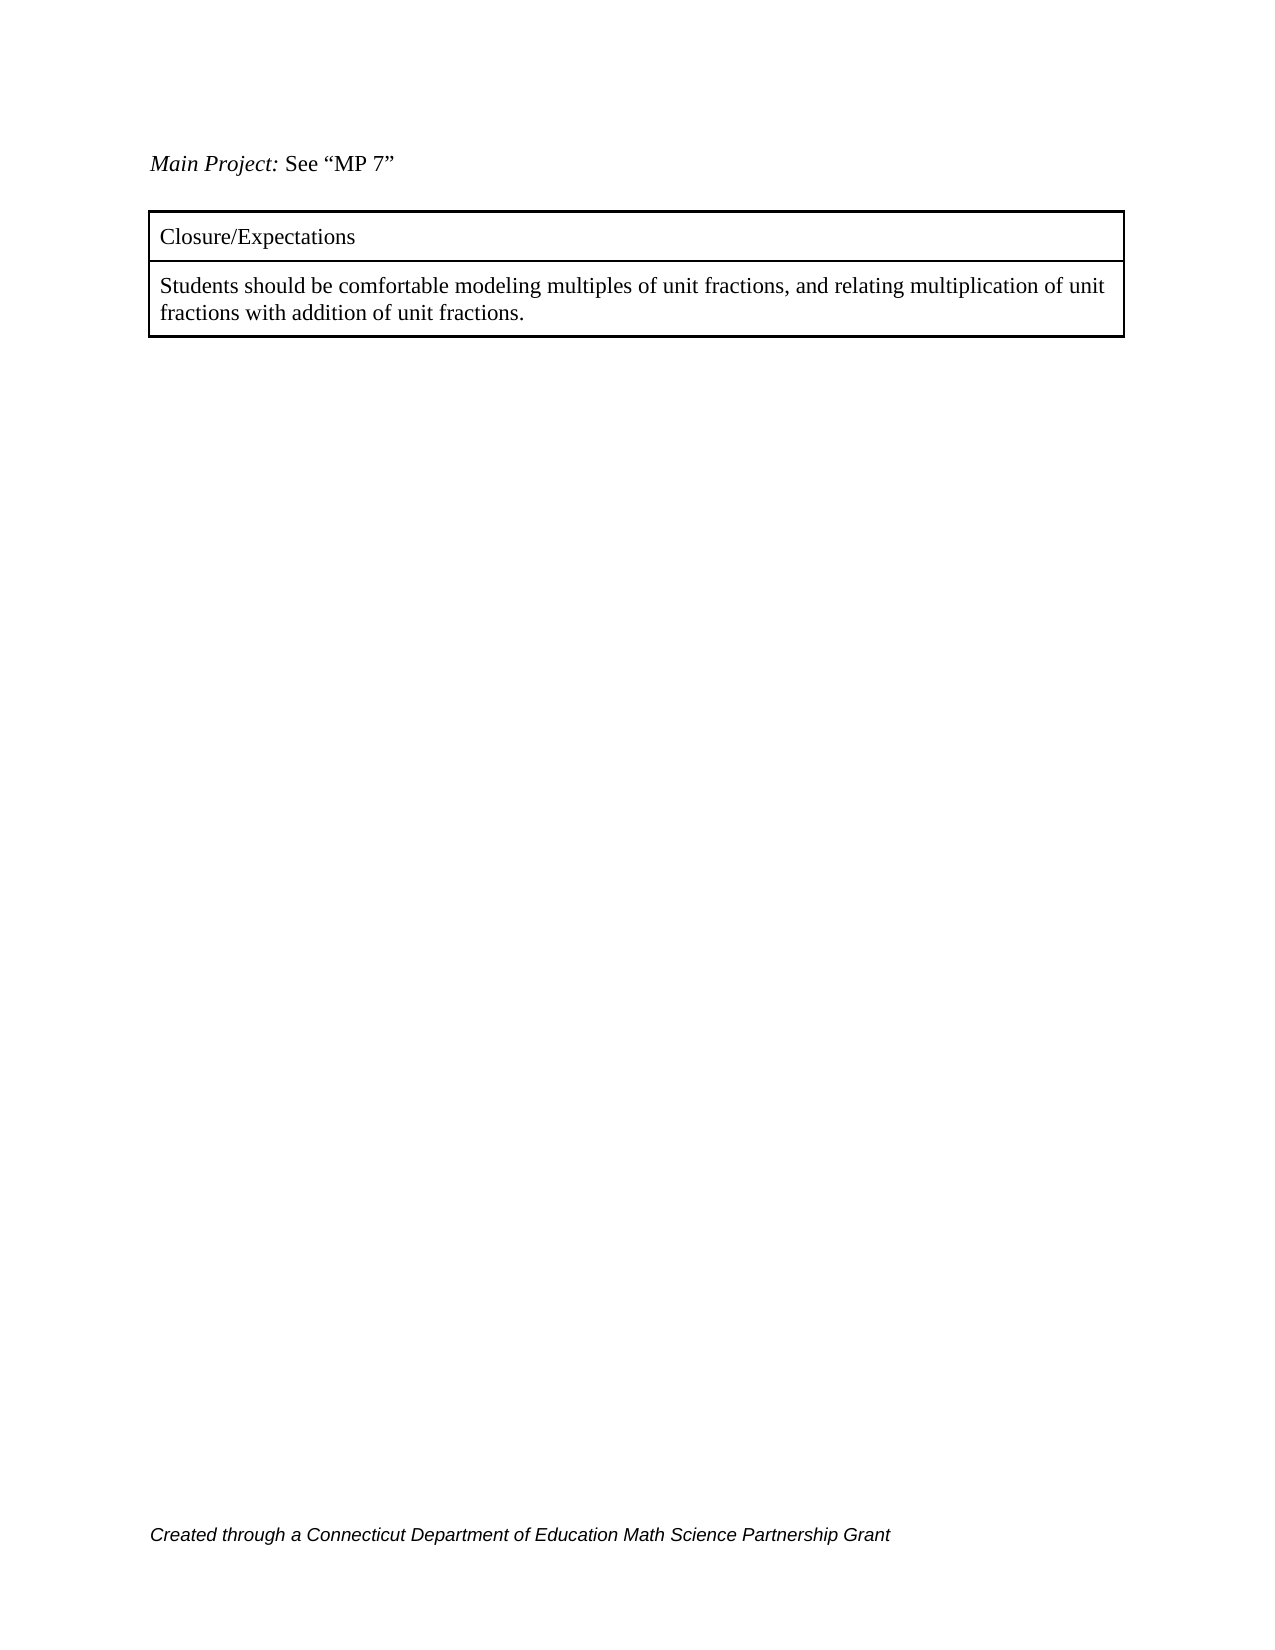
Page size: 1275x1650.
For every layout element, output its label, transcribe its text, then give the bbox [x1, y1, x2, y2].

text Main Project: See “MP 7” [150, 150, 1125, 176]
table_cell Students should be comfortable modeling multiples of unit fractions, and relating multiplication of unit fractions with addition of unit fractions. [150, 262, 1123, 335]
table_header Closure/Expectations [150, 213, 1123, 260]
